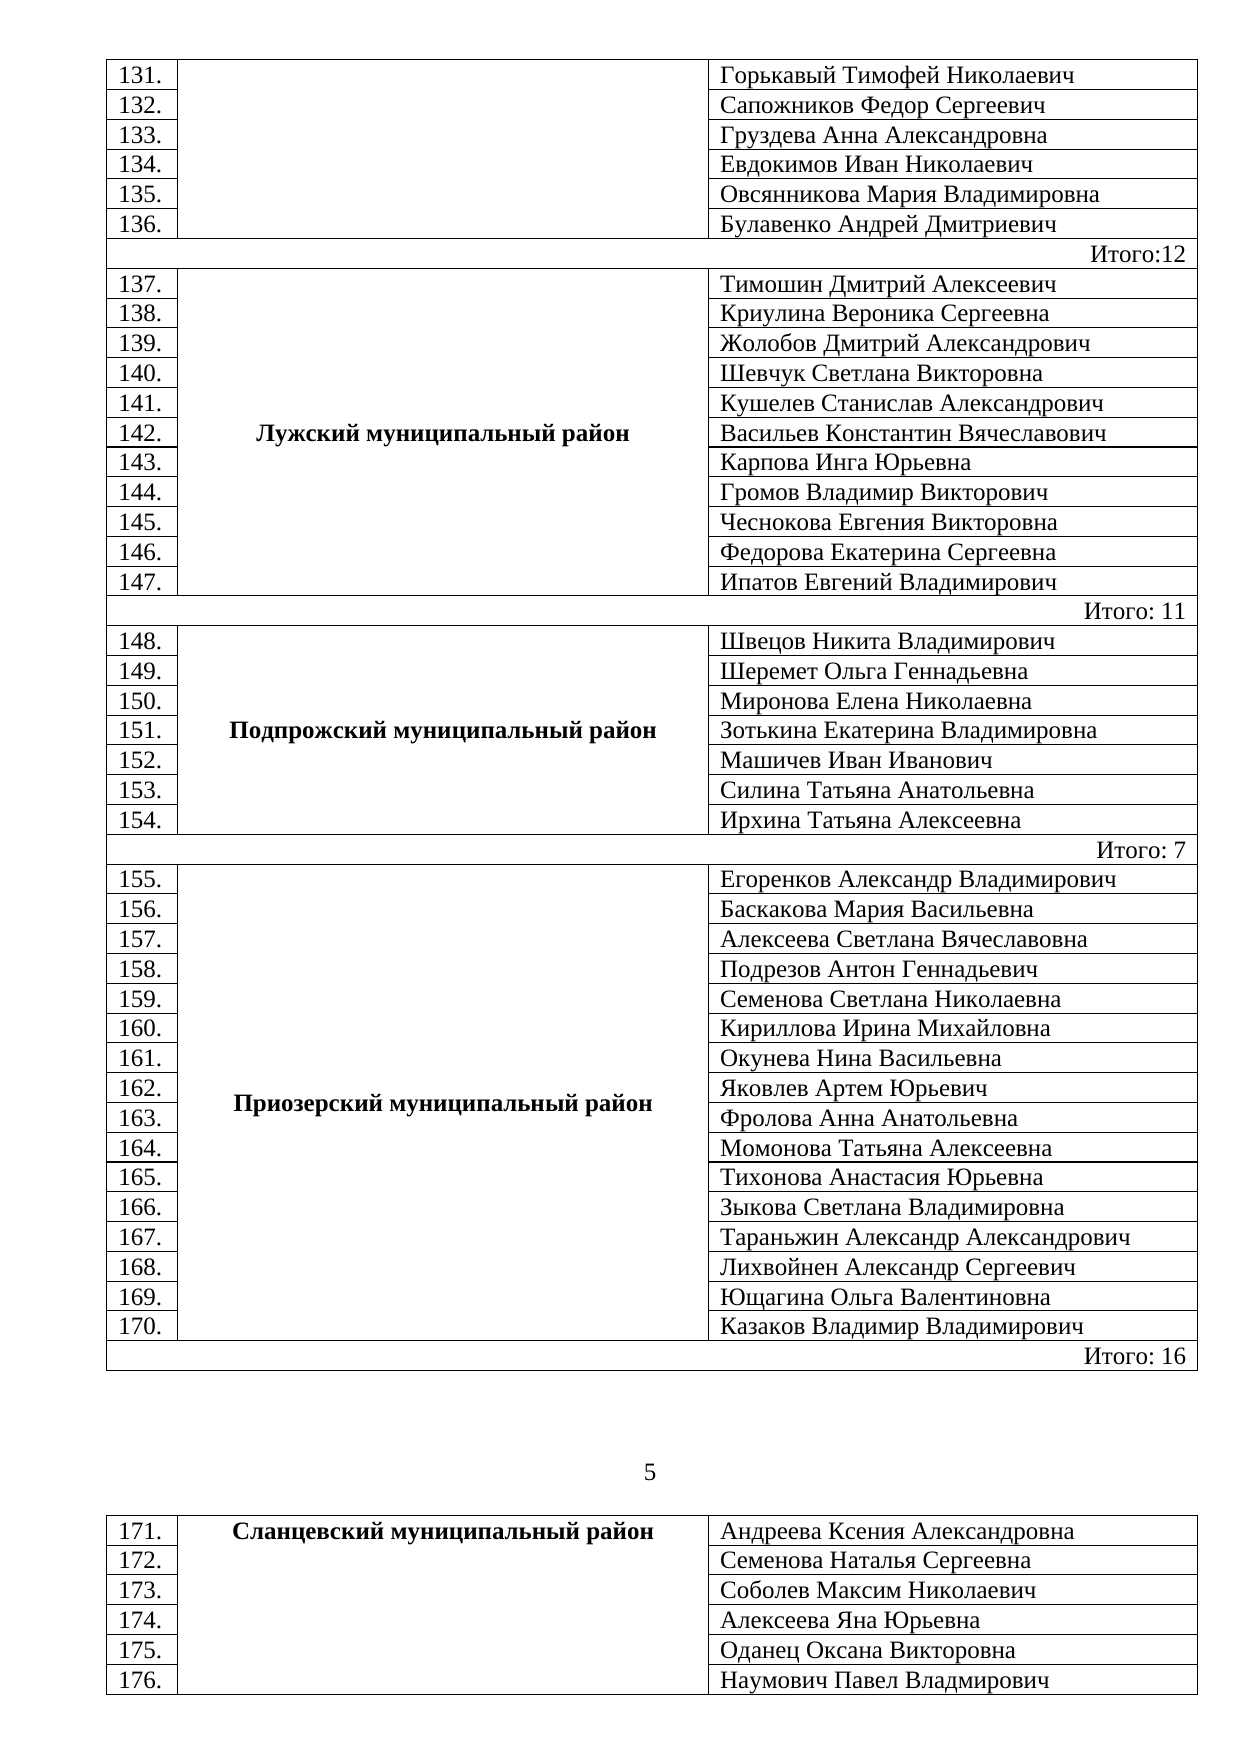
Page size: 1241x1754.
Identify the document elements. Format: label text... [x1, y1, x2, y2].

table_header Сланцевский муниципальный район [178, 1516, 708, 1693]
table_cell Машичев Иван Иванович [709, 745, 1197, 774]
table_cell [107, 209, 177, 238]
table_cell [107, 1103, 177, 1132]
table_cell Булавенко Андрей Дмитриевич [709, 209, 1197, 238]
table_cell Зыкова Светлана Владимировна [709, 1192, 1197, 1221]
table_cell Тараньжин Александр Александрович [709, 1222, 1197, 1251]
table_cell Миронова Елена Николаевна [709, 686, 1197, 714]
table_cell [107, 507, 177, 536]
table_cell Лихвойнен Александр Сергеевич [709, 1252, 1197, 1281]
table_cell [107, 90, 177, 119]
table_cell Фролова Анна Анатольевна [709, 1103, 1197, 1132]
table_cell [107, 269, 177, 297]
table_cell Баскакова Мария Васильевна [709, 894, 1197, 923]
table_cell [107, 1163, 177, 1191]
table_cell Казаков Владимир Владимирович [709, 1311, 1197, 1340]
table_cell Швецов Никита Владимирович [709, 626, 1197, 655]
table_cell [107, 1282, 177, 1310]
table_cell [107, 1073, 177, 1102]
table_cell [107, 60, 177, 89]
table_cell Лужский муниципальный район [178, 269, 708, 595]
table_cell Федорова Екатерина Сергеевна [709, 537, 1197, 566]
table_cell Итого:12 [107, 239, 1197, 268]
table_cell [107, 984, 177, 1012]
table_header Андреева Ксения Александровна [709, 1516, 1197, 1544]
table_cell [107, 150, 177, 178]
table_cell [107, 894, 177, 923]
table_cell Приозерский муниципальный район [178, 865, 708, 1340]
table_cell Шеремет Ольга Геннадьевна [709, 656, 1197, 685]
table_cell [107, 388, 177, 417]
table_cell Алексеева Светлана Вячеславовна [709, 924, 1197, 953]
table_cell Семенова Наталья Сергеевна [709, 1546, 1197, 1574]
table_cell [107, 1133, 177, 1161]
table_cell Ипатов Евгений Владимирович [709, 567, 1197, 595]
table_header [107, 1516, 177, 1544]
table_cell [107, 656, 177, 685]
table_cell Шевчук Светлана Викторовна [709, 358, 1197, 387]
table_cell [107, 626, 177, 655]
table_cell Яковлев Артем Юрьевич [709, 1073, 1197, 1102]
table_cell [107, 537, 177, 566]
table_cell Евдокимов Иван Николаевич [709, 150, 1197, 178]
table_cell Груздева Анна Александровна [709, 120, 1197, 148]
table_cell Зотькина Екатерина Владимировна [709, 716, 1197, 744]
table_cell Кушелев Станислав Александрович [709, 388, 1197, 417]
table_cell [107, 418, 177, 446]
table_cell [107, 716, 177, 744]
table_cell Итого: 11 [107, 596, 1197, 625]
table_cell [107, 1575, 177, 1604]
table_cell [107, 954, 177, 983]
table_cell [107, 865, 177, 893]
table_cell [107, 1192, 177, 1221]
table_cell Карпова Инга Юрьевна [709, 448, 1197, 476]
table_cell Наумович Павел Владмирович [709, 1665, 1197, 1693]
table_cell [107, 358, 177, 387]
table_cell Алексеева Яна Юрьевна [709, 1605, 1197, 1634]
table_cell Итого: 16 [107, 1341, 1197, 1370]
table_cell [107, 1014, 177, 1042]
table_cell Криулина Вероника Сергеевна [709, 299, 1197, 327]
table_cell [107, 775, 177, 804]
table_cell Семенова Светлана Николаевна [709, 984, 1197, 1012]
table_cell [107, 120, 177, 148]
table_cell Васильев Константин Вячеславович [709, 418, 1197, 446]
table_cell Громов Владимир Викторович [709, 477, 1197, 506]
table_cell [107, 1222, 177, 1251]
table_cell Подпрожский муниципальный район [178, 626, 708, 834]
table_cell [107, 686, 177, 714]
table_cell [107, 567, 177, 595]
table_cell Подрезов Антон Геннадьевич [709, 954, 1197, 983]
table_cell [107, 328, 177, 357]
table_cell [107, 1665, 177, 1693]
table_cell Ющагина Ольга Валентиновна [709, 1282, 1197, 1310]
table_cell Оданец Оксана Викторовна [709, 1635, 1197, 1664]
table_cell Егоренков Александр Владимирович [709, 865, 1197, 893]
table_cell Тимошин Дмитрий Алексеевич [709, 269, 1197, 297]
table_cell [107, 924, 177, 953]
table_cell [107, 1043, 177, 1072]
table_cell Ирхина Татьяна Алексеевна [709, 805, 1197, 834]
table_cell [107, 179, 177, 208]
table_cell Горькавый Тимофей Николаевич [709, 60, 1197, 89]
table_cell [107, 448, 177, 476]
table_cell Овсянникова Мария Владимировна [709, 179, 1197, 208]
table_cell [107, 1546, 177, 1574]
table_cell Соболев Максим Николаевич [709, 1575, 1197, 1604]
table_cell [107, 1635, 177, 1664]
table_cell [107, 805, 177, 834]
table_cell [107, 299, 177, 327]
table_cell [107, 745, 177, 774]
table_cell Момонова Татьяна Алексеевна [709, 1133, 1197, 1161]
table_cell Жолобов Дмитрий Александрович [709, 328, 1197, 357]
table_cell Сапожников Федор Сергеевич [709, 90, 1197, 119]
table_cell Кириллова Ирина Михайловна [709, 1014, 1197, 1042]
table_cell Тихонова Анастасия Юрьевна [709, 1163, 1197, 1191]
table_cell Итого: 7 [107, 835, 1197, 863]
table_cell Окунева Нина Васильевна [709, 1043, 1197, 1072]
table_cell [107, 1311, 177, 1340]
text 5 [118, 1457, 1181, 1486]
table_cell [107, 1605, 177, 1634]
table_cell [107, 1252, 177, 1281]
table_cell [107, 477, 177, 506]
table_cell Чеснокова Евгения Викторовна [709, 507, 1197, 536]
table_cell Силина Татьяна Анатольевна [709, 775, 1197, 804]
